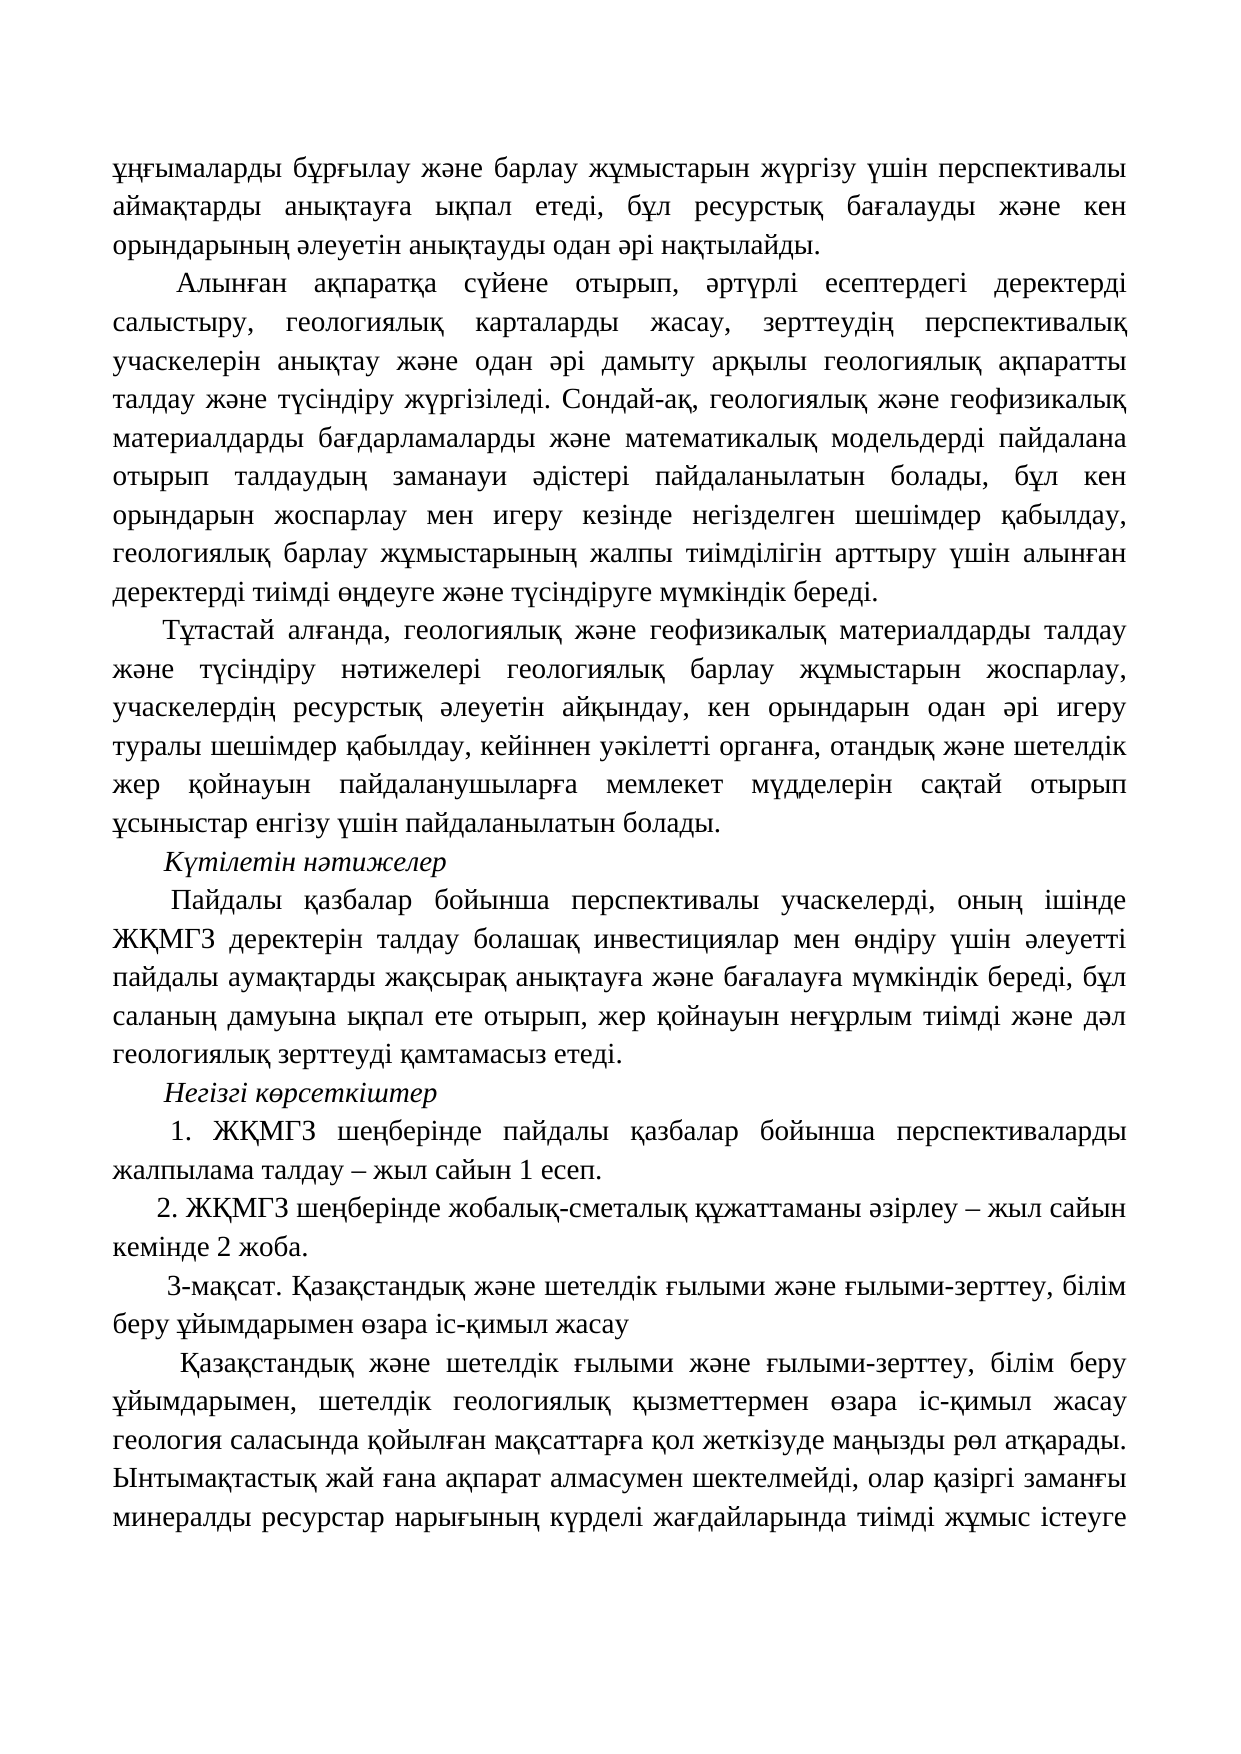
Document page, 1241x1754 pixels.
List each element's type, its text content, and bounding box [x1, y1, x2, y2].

text Негізгі көрсеткіштер [112, 1075, 1128, 1108]
text Тұтастай алғанда, геологиялық және геофизикалық материалдарды талдау және түсіндіру нәтижелері геологиялық барлау жұмыстарын жоспарлау, учаскелердің ресурстық әлеуетін айқындау, кен орындарын одан әрі игеру туралы шешімдер қабылдау, кейіннен уәкілетті органға, отандық және шетелдік жер қойнауын пайдаланушыларға мемлекет мүдделерін сақтай отырып ұсыныстар енгізу үшін пайдаланылатын болады. [112, 612, 1128, 839]
text 3-мақсат. Қазақстандық және шетелдік ғылыми және ғылыми-зерттеу, білім беру ұйымдарымен өзара іс-қимыл жасау [112, 1268, 1128, 1340]
text 1. ЖҚМГЗ шеңберінде пайдалы қазбалар бойынша перспективаларды жалпылама талдау – жыл сайын 1 есеп. [112, 1113, 1128, 1186]
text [112, 150, 1128, 261]
text Пайдалы қазбалар бойынша перспективалы учаскелерді, оның ішінде ЖҚМГЗ деректерін талдау болашақ инвестициялар мен өндіру үшін әлеуетті пайдалы аумақтарды жақсырақ анықтауға және бағалауға мүмкіндік береді, бұл саланың дамуына ықпал ете отырып, жер қойнауын неғұрлым тиімді және дәл геологиялық зерттеуді қамтамасыз етеді. [112, 882, 1128, 1070]
text Күтілетін нәтижелер [112, 844, 1128, 877]
text 2. ЖҚМГЗ шеңберінде жобалық-сметалық құжаттаманы әзірлеу – жыл сайын кемінде 2 жоба. [112, 1191, 1128, 1263]
text Алынған ақпаратқа сүйене отырып, әртүрлі есептердегі деректерді салыстыру, геологиялық карталарды жасау, зерттеудің перспективалық учаскелерін анықтау және одан әрі дамыту арқылы геологиялық ақпаратты талдау және түсіндіру жүргізіледі. Сондай-ақ, геологиялық және геофизикалық материалдарды бағдарламаларды және математикалық модельдерді пайдалана отырып талдаудың заманауи әдістері пайдаланылатын болады, бұл кен орындарын жоспарлау мен игеру кезінде негізделген шешімдер қабылдау, геологиялық барлау жұмыстарының жалпы тиімділігін арттыру үшін алынған деректерді тиімді өңдеуге және түсіндіруге мүмкіндік береді. [112, 266, 1128, 607]
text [112, 1345, 1128, 1532]
